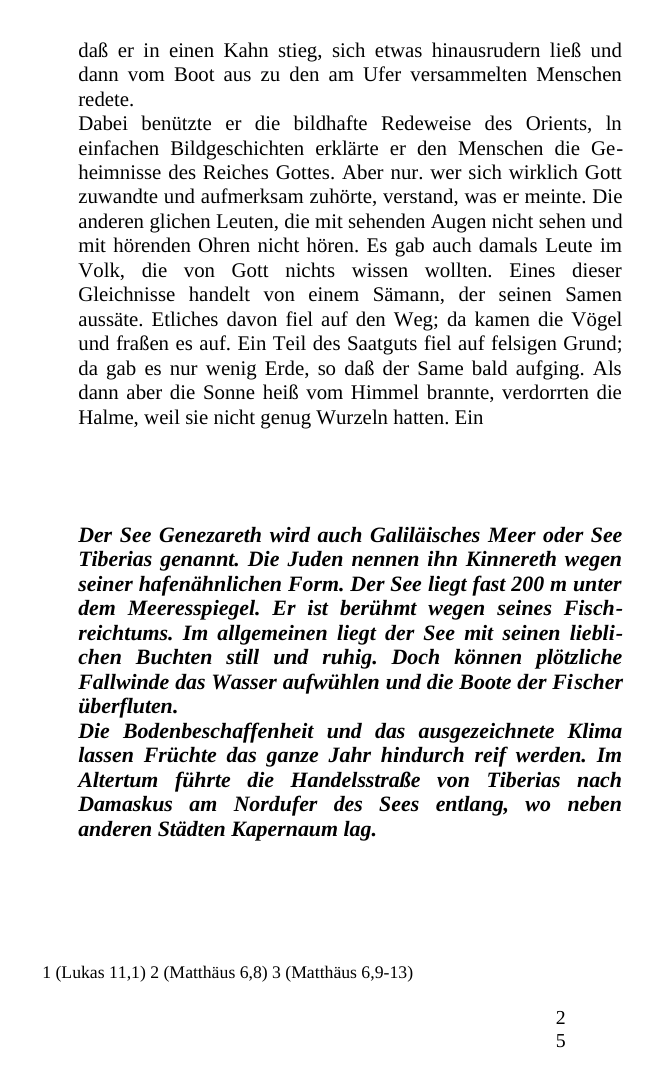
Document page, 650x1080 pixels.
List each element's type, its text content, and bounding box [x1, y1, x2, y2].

text Die Bodenbeschaffenheit und das ausgezeichnete Klima lassen Früchte das ganze Jahr hindurch reif werden. Im Altertum führte die Handelsstraße von Tiberias nach Damaskus am Nordufer des Sees entlang, wo neben anderen Städten Kapernaum lag. [78, 719, 623, 841]
text Der See Genezareth wird auch Galiläisches Meer oder See Tiberias genannt. Die Juden nennen ihn Kinnereth wegen seiner hafenähnlichen Form. Der See liegt fast 200 m unter dem Meeresspiegel. Er ist berühmt wegen seines Fischreichtums. Im allgemeinen liegt der See mit seinen lieblichen Buchten still und ruhig. Doch können plötzliche Fallwinde das Wasser aufwühlen und die Boote der Fischer überfluten. [78, 523, 623, 719]
text Dabei benützte er die bildhafte Redeweise des Orients, ln einfachen Bildgeschichten erklärte er den Menschen die Geheimnisse des Reiches Gottes. Aber nur. wer sich wirklich Gott zuwandte und aufmerksam zuhörte, verstand, was er meinte. Die anderen glichen Leuten, die mit sehenden Augen nicht sehen und mit hörenden Ohren nicht hören. Es gab auch damals Leute im Volk, die von Gott nichts wissen wollten. Eines dieser Gleichnisse handelt von einem Sämann, der seinen Samen aussäte. Etliches davon fiel auf den Weg; da kamen die Vögel und fraßen es auf. Ein Teil des Saatguts fiel auf felsigen Grund; da gab es nur wenig Erde, so daß der Same bald aufging. Als dann aber die Sonne heiß vom Himmel brannte, verdorrten die Halme, weil sie nicht genug Wurzeln hatten. Ein [78, 111, 623, 429]
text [78, 37, 623, 111]
